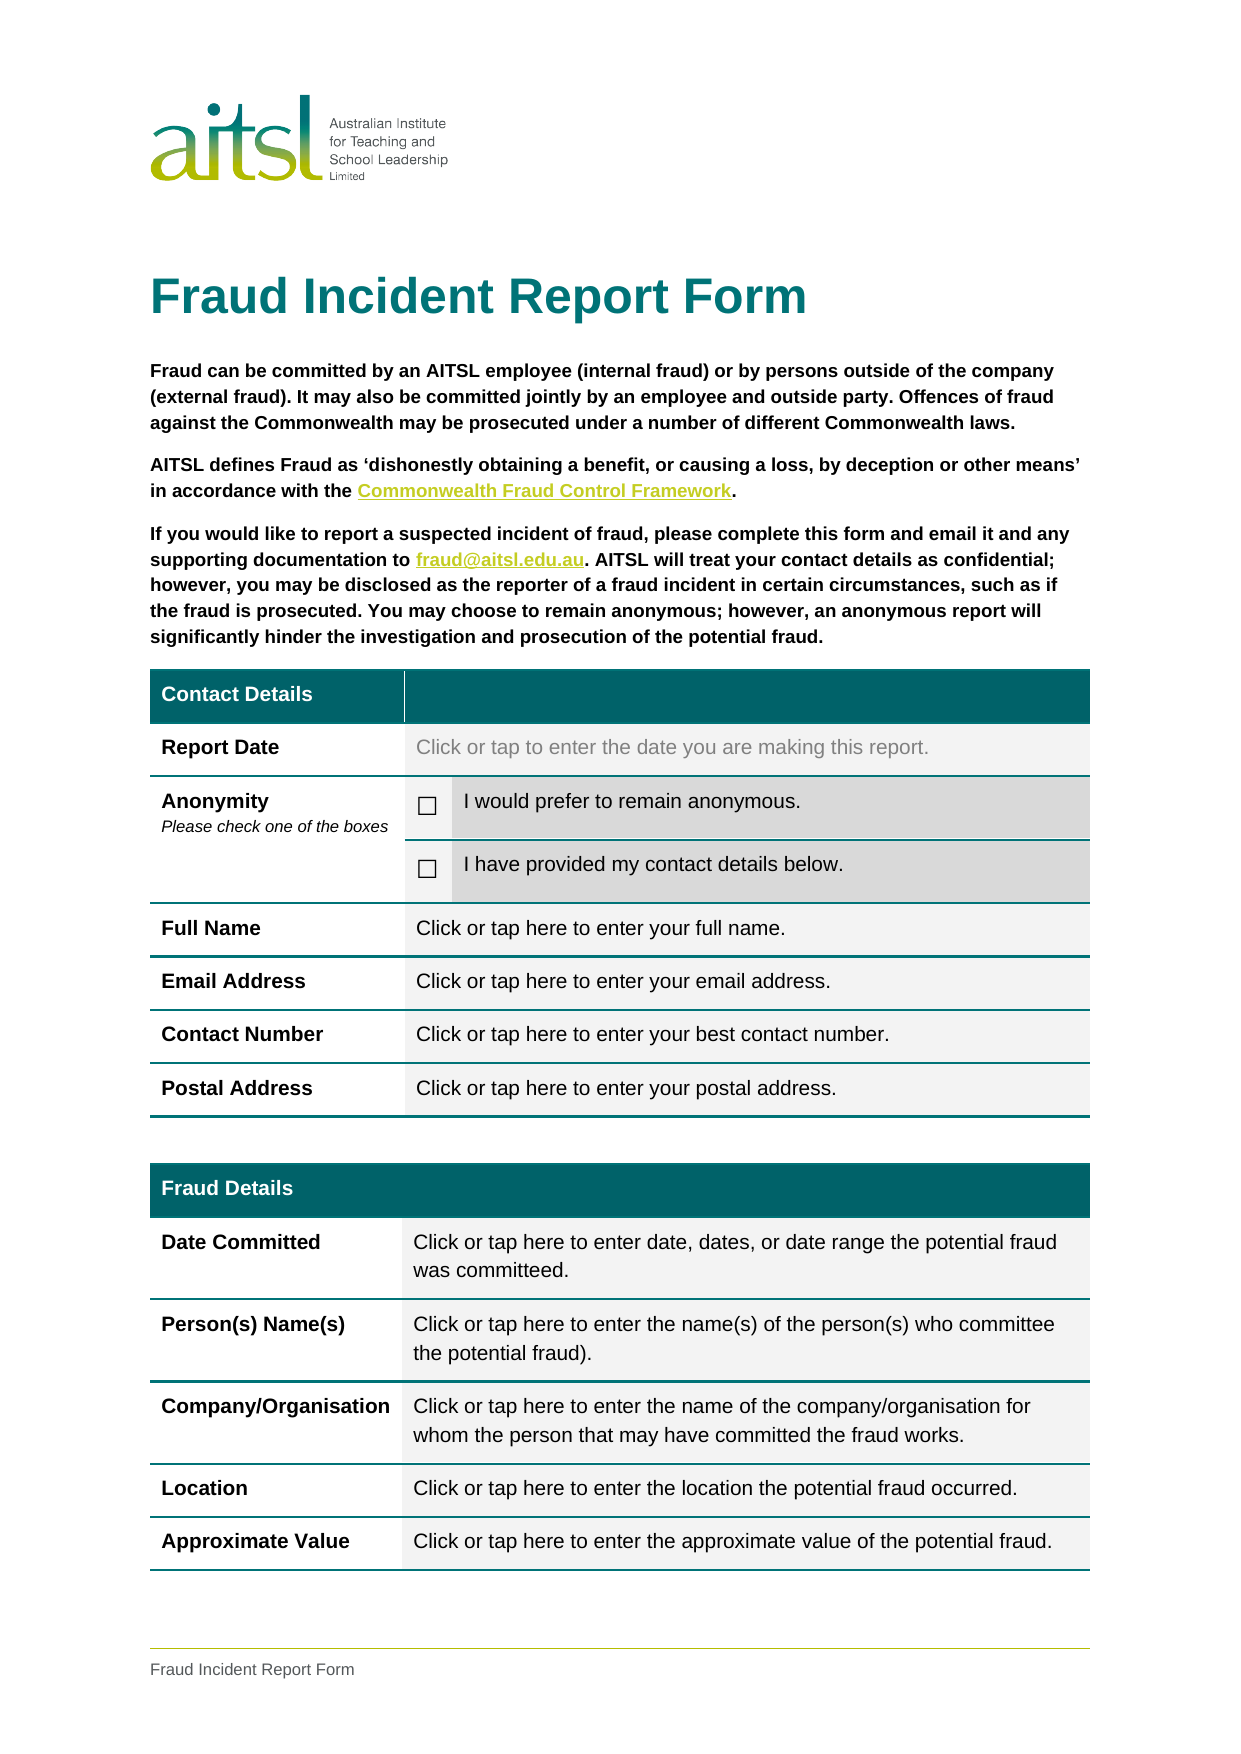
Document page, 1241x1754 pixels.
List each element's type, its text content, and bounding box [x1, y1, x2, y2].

table_cell Anonymity Please check one of the boxes [150, 777, 404, 902]
table_header Fraud Details [150, 1165, 402, 1216]
picture [126, 70, 472, 205]
text AITSL defines Fraud as ‘dishonestly obtaining a benefit, or causing a loss, by deception or other means’ in accordance with the Commonwealth Fraud Control Framework. [150, 454, 1090, 502]
text Fraud can be committed by an AITSL employee (internal fraud) or by persons outside of the company (external fraud). It may also be committed jointly by an employee and outside party. Offences of fraud against the Commonwealth may be prosecuted under a number of different Commonwealth laws. [150, 360, 1090, 433]
table_cell Contact Number [150, 1011, 404, 1062]
table_cell Approximate Value [150, 1518, 402, 1569]
table_cell Email Address [150, 958, 404, 1009]
table_cell Full Name [150, 904, 404, 955]
text If you would like to report a suspected incident of fraud, please complete this form and email it and any supporting documentation to fraud@aitsl.edu.au. AITSL will treat your contact details as confidential; however, you may be disclosed as the reporter of a fraud incident in certain circumstances, such as if the fraud is prosecuted. You may choose to remain anonymous; however, an anonymous report will significantly hinder the investigation and prosecution of the potential fraud. [150, 523, 1090, 647]
table_cell Postal Address [150, 1064, 404, 1115]
table_header Contact Details [150, 671, 404, 722]
table_cell I have provided my contact details below. [452, 841, 1090, 902]
table_cell Date Committed [150, 1218, 402, 1298]
table_header [402, 1165, 1090, 1216]
table_cell Location [150, 1465, 402, 1516]
table_header [405, 671, 1090, 722]
table_cell Report Date [150, 724, 404, 775]
subtitle Fraud Incident Report Form [150, 266, 1090, 324]
table_cell I would prefer to remain anonymous. [452, 777, 1090, 838]
table_cell Company/Organisation [150, 1383, 402, 1462]
table_cell Person(s) Name(s) [150, 1300, 402, 1380]
